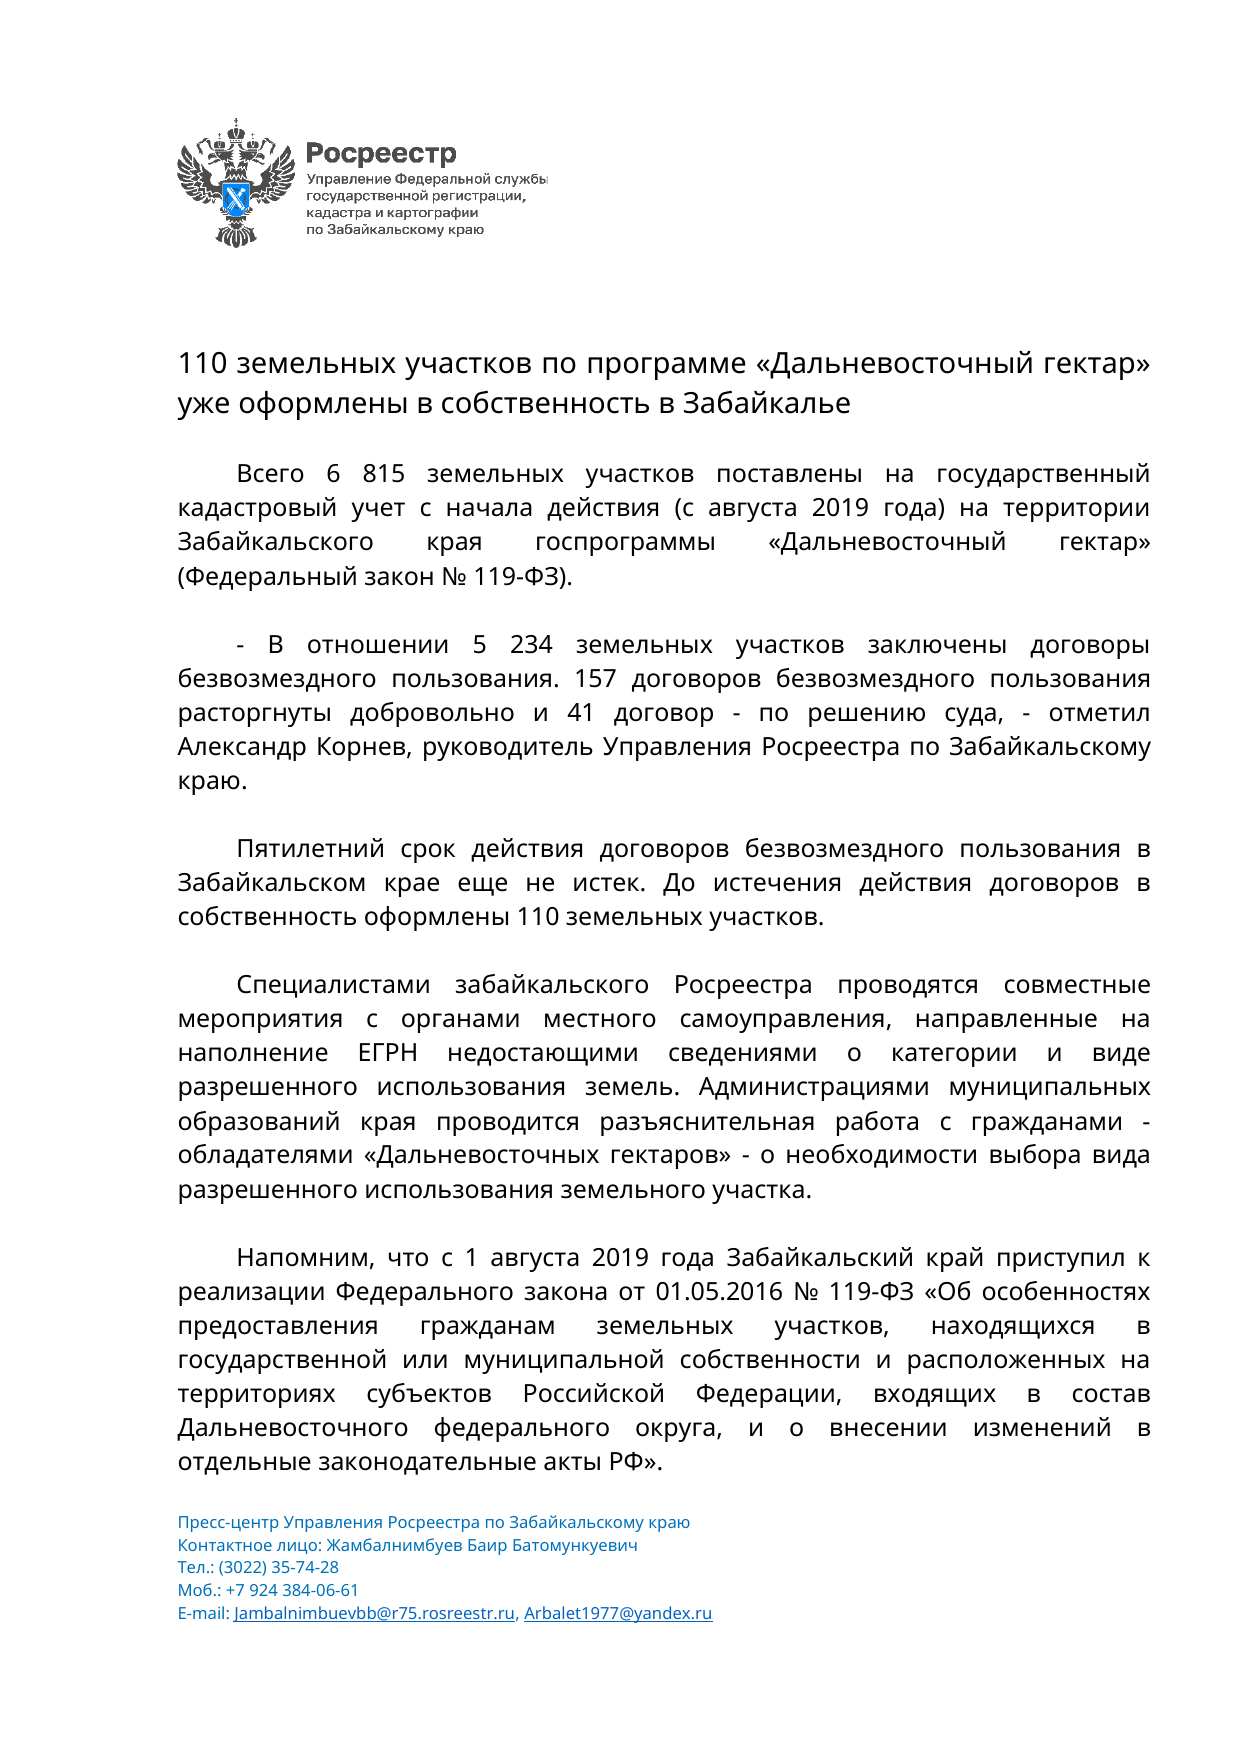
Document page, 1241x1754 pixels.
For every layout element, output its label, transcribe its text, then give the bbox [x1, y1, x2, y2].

text - В отношении 5 234 земельных участков заключены договоры безвозмездного пользования. 157 договоров безвозмездного пользования расторгнуты добровольно и 41 договор - по решению суда, - отметил Александр Корнев, руководитель Управления Росреестра по Забайкальскому краю. [177, 626, 1152, 797]
picture [177, 118, 548, 248]
text Напомним, что с 1 августа 2019 года Забайкальский край приступил к реализации Федерального закона от 01.05.2016 № 119-ФЗ «Об особенностях предоставления гражданам земельных участков, находящихся в государственной или муниципальной собственности и расположенных на территориях субъектов Российской Федерации, входящих в состав Дальневосточного федерального округа, и о внесении изменений в отдельные законодательные акты РФ». [177, 1239, 1152, 1478]
text Пятилетний срок действия договоров безвозмездного пользования в Забайкальском крае еще не истек. До истечения действия договоров в собственность оформлены 110 земельных участков. [177, 831, 1152, 933]
text Специалистами забайкальского Росреестра проводятся совместные мероприятия с органами местного самоуправления, направленные на наполнение ЕГРН недостающими сведениями о категории и виде разрешенного использования земель. Администрациями муниципальных образований края проводится разъяснительная работа с гражданами - обладателями «Дальневосточных гектаров» - о необходимости выбора вида разрешенного использования земельного участка. [177, 967, 1152, 1205]
text 110 земельных участков по программе «Дальневосточный гектар» уже оформлены в собственность в Забайкалье [177, 342, 1152, 422]
text Всего 6 815 земельных участков поставлены на государственный кадастровый учет с начала действия (с августа 2019 года) на территории Забайкальского края госпрограммы «Дальневосточный гектар» (Федеральный закон № 119-ФЗ). [177, 456, 1152, 592]
